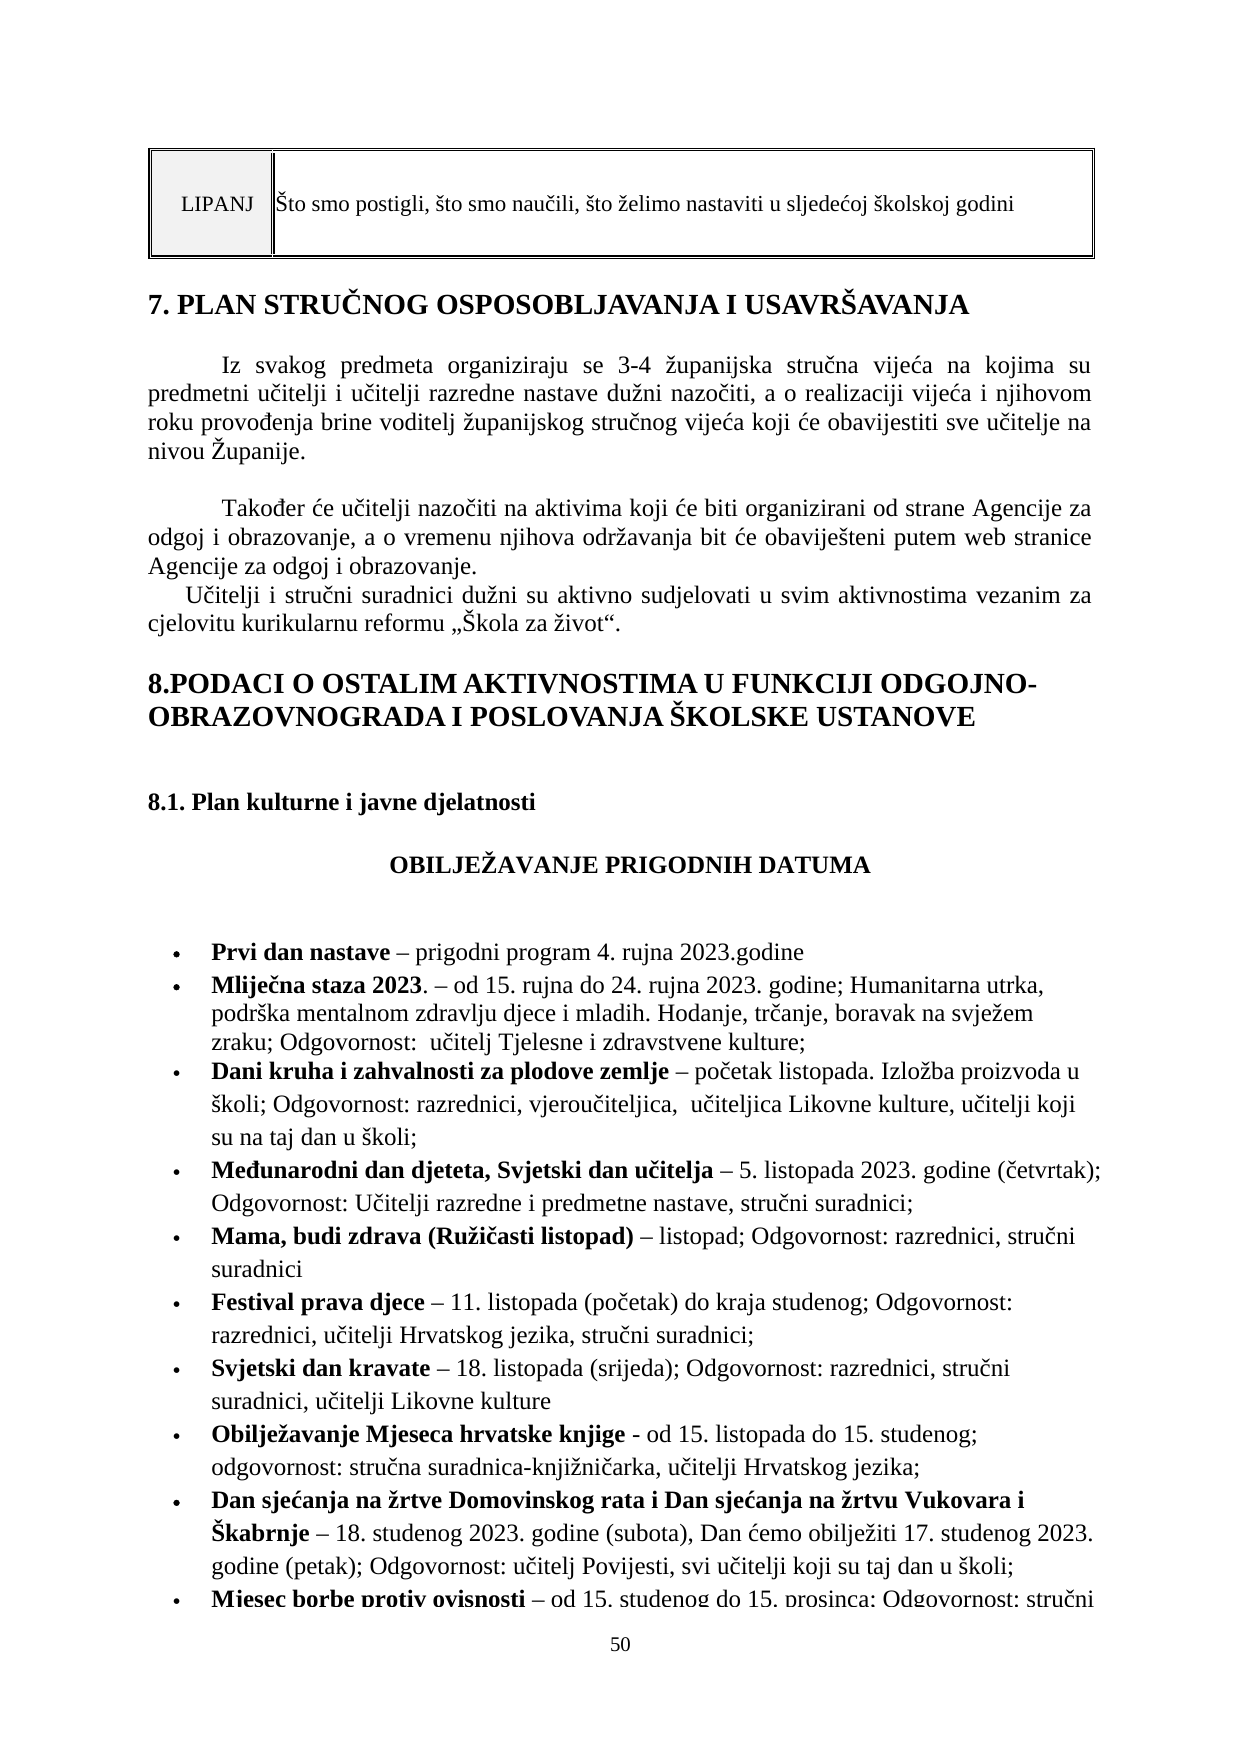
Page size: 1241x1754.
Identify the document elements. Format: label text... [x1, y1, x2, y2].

text Učitelji i stručni suradnici dužni su aktivno sudjelovati u svim aktivnostima vezanim za cjelovitu kurikularnu reformu „Škola za život“. [148, 580, 1093, 637]
subtitle 7. PLAN STRUČNOG OSPOSOBLJAVANJA I USAVRŠAVANJA [148, 287, 1093, 321]
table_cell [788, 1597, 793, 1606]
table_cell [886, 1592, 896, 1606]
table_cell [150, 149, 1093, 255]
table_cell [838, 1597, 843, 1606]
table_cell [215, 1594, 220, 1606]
text Također će učitelji nazočiti na aktivima koji će biti organizirani od strane Agencije za odgoj i obrazovanje, a o vremenu njihova održavanja bit će obaviješteni putem web stranice Agencije za odgoj i obrazovanje. [148, 493, 1093, 580]
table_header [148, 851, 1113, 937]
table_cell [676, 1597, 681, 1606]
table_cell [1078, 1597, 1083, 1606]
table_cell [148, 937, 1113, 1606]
text Iz svakog predmeta organiziraju se 3-4 županijska stručna vijeća na kojima su predmetni učitelji i učitelji razredne nastave dužni nazočiti, a o realizaciji vijeća i njihovom roku provođenja brine voditelj županijskog stručnog vijeća koji će obavijestiti sve učitelje na nivou Županije. [148, 350, 1093, 465]
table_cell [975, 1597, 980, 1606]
subtitle 8.1. Plan kulturne i javne djelatnosti [148, 787, 1093, 816]
subtitle 8.PODACI O OSTALIM AKTIVNOSTIMA U FUNKCIJI ODGOJNO-OBRAZOVNOGRADA I POSLOVANJA ŠKOLSKE USTANOVE [148, 666, 1093, 733]
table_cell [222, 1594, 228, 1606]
